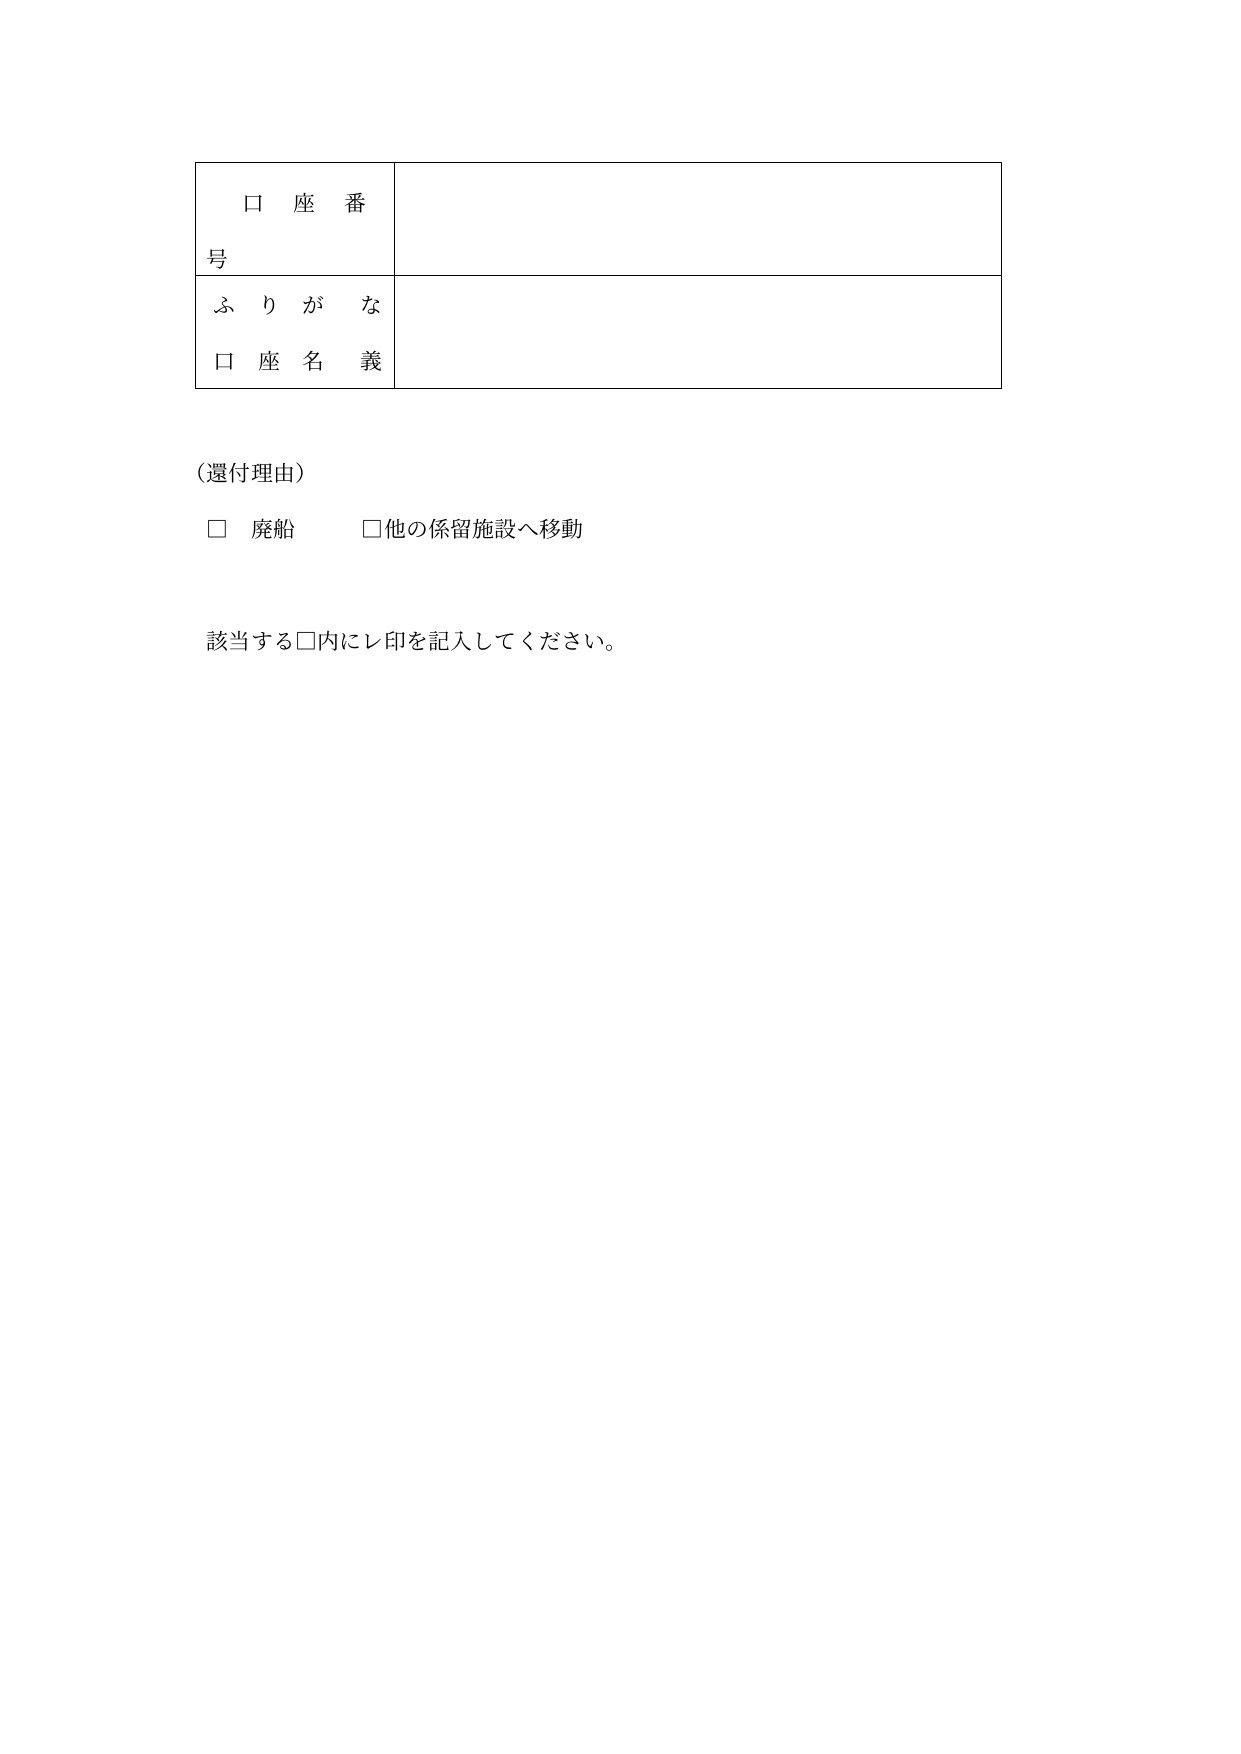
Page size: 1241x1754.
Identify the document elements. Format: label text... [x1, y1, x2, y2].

table_cell ふりがな 口座名義 [196, 276, 394, 387]
text □ 廃船 □他の係留施設へ移動 [162, 500, 1072, 556]
text （還付理由） [162, 444, 1072, 500]
table_cell [395, 276, 1001, 387]
table_cell [395, 163, 1001, 275]
table_cell 口座番号 [196, 163, 394, 275]
text 該当する□内にレ印を記入してください。 [162, 612, 1072, 668]
